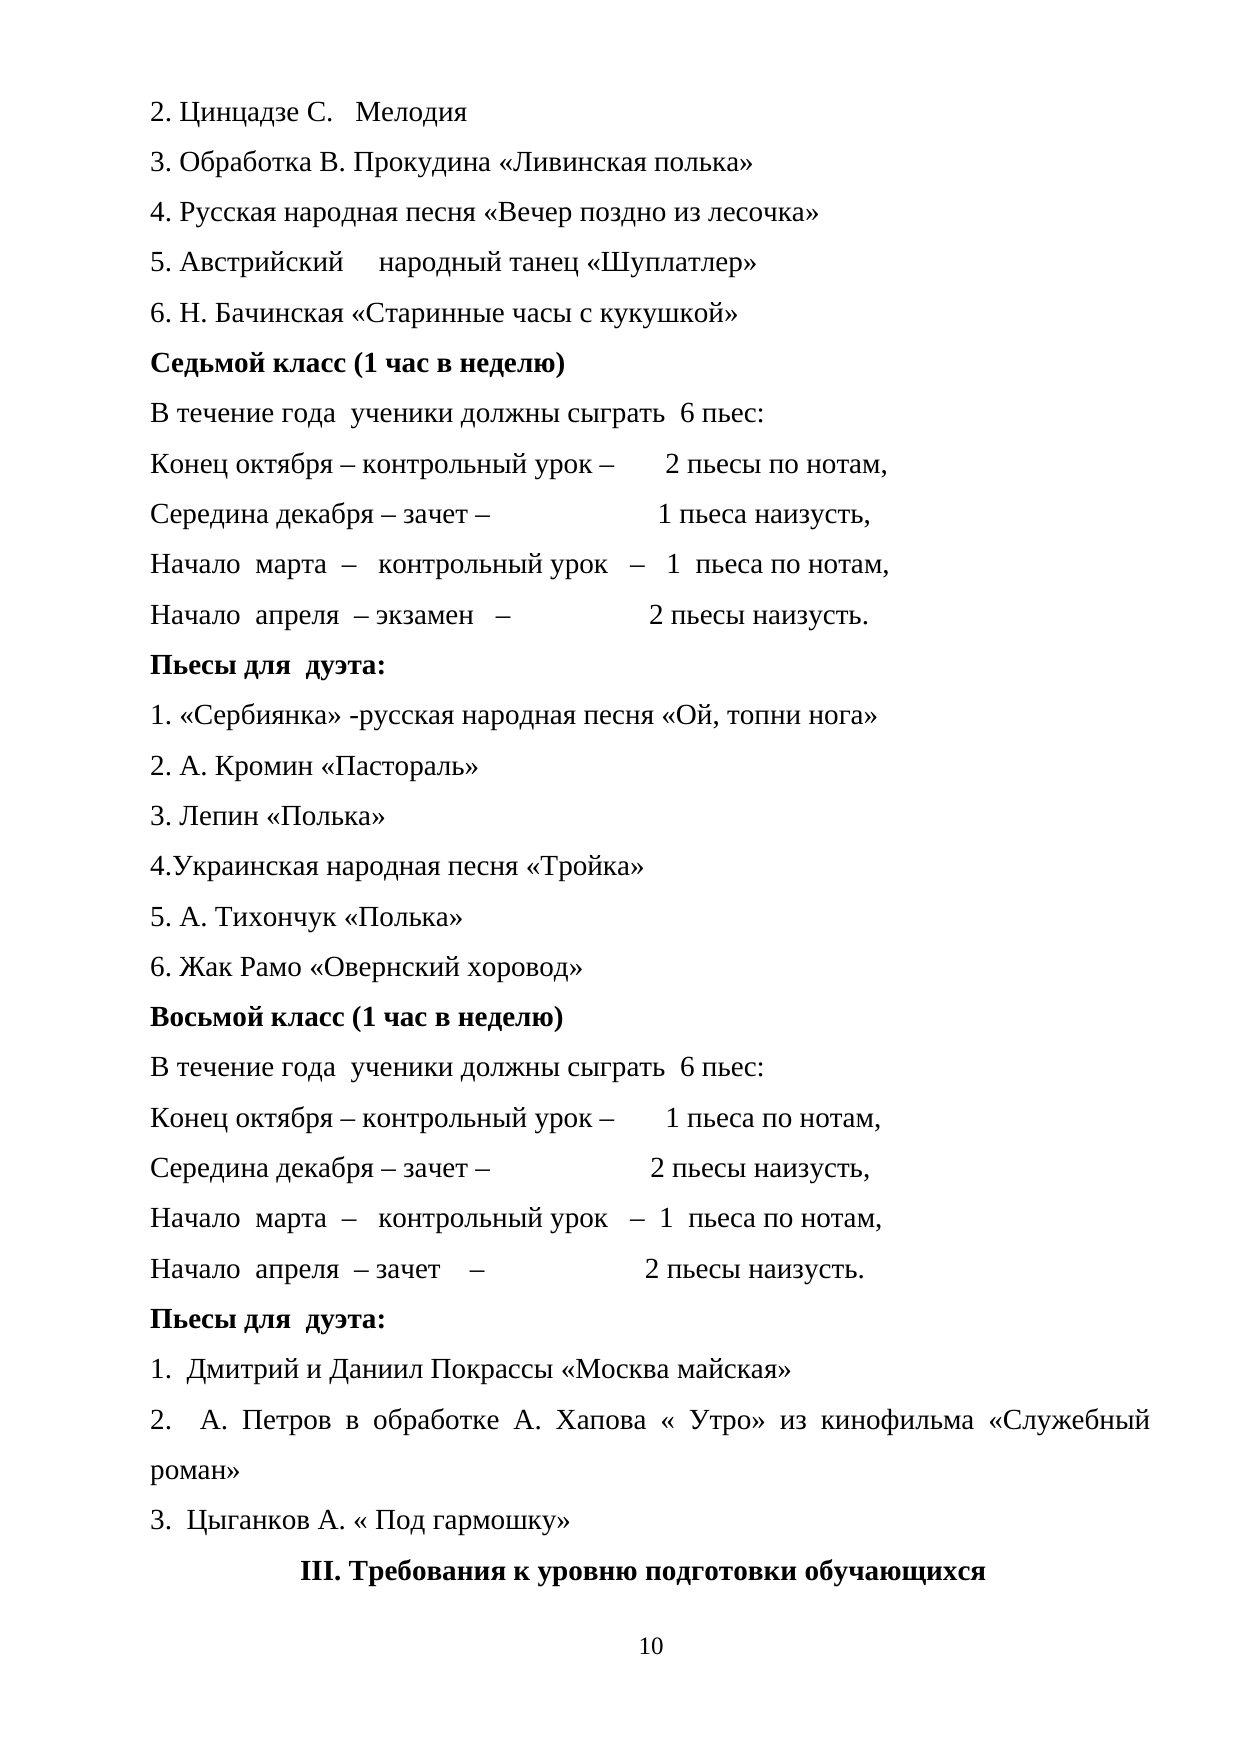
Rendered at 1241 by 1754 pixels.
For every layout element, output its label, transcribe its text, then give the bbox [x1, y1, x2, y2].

text 2. Цинцадзе С. Мелодия [150, 94, 1152, 127]
text Начало апреля – зачет – 2 пьесы наизусть. [150, 1251, 1152, 1284]
text Начало марта – контрольный урок – 1 пьеса по нотам, [150, 546, 1152, 580]
text 1. Дмитрий и Даниил Покрассы «Москва майская» [150, 1351, 1152, 1385]
text III. Требования к уровню подготовки обучающихся [261, 1553, 1152, 1586]
text 3. Цыганков А. « Под гармошку» [150, 1502, 1152, 1536]
text Седьмой класс (1 час в неделю) [150, 345, 1152, 379]
text В течение года ученики должны сыграть 6 пьес: [150, 1049, 1152, 1083]
text Середина декабря – зачет – 1 пьеса наизусть, [150, 496, 1152, 530]
text Начало марта – контрольный урок – 1 пьеса по нотам, [150, 1201, 1152, 1234]
text Конец октября – контрольный урок – 1 пьеса по нотам, [150, 1100, 1152, 1133]
text 2. А. Кромин «Пастораль» [150, 748, 1152, 781]
text 4.Украинская народная песня «Тройка» [150, 848, 1152, 882]
text 3. Обработка В. Прокудина «Ливинская полька» [150, 144, 1152, 177]
text Конец октября – контрольный урок – 2 пьесы по нотам, [150, 446, 1152, 479]
text 1. «Сербиянка» -русская народная песня «Ой, топни нога» [150, 697, 1152, 731]
text 3. Лепин «Полька» [150, 798, 1152, 832]
text В течение года ученики должны сыграть 6 пьес: [150, 396, 1152, 429]
text 5. Австрийский народный танец «Шуплатлер» [150, 244, 1152, 278]
text Пьесы для дуэта: [150, 647, 1152, 681]
text Середина декабря – зачет – 2 пьесы наизусть, [150, 1150, 1152, 1184]
text 4. Русская народная песня «Вечер поздно из лесочка» [150, 194, 1152, 228]
text Пьесы для дуэта: [150, 1301, 1152, 1335]
text 2. А. Петров в обработке А. Хапова « Утро» из кинофильма «Служебный роман» [150, 1402, 1152, 1486]
text 5. А. Тихончук «Полька» [150, 899, 1152, 932]
text Восьмой класс (1 час в неделю) [150, 999, 1152, 1033]
text Начало апреля – экзамен – 2 пьесы наизусть. [150, 597, 1152, 630]
text 6. Жак Рамо «Овернский хоровод» [150, 949, 1152, 982]
text 6. Н. Бачинская «Старинные часы с кукушкой» [150, 295, 1152, 328]
